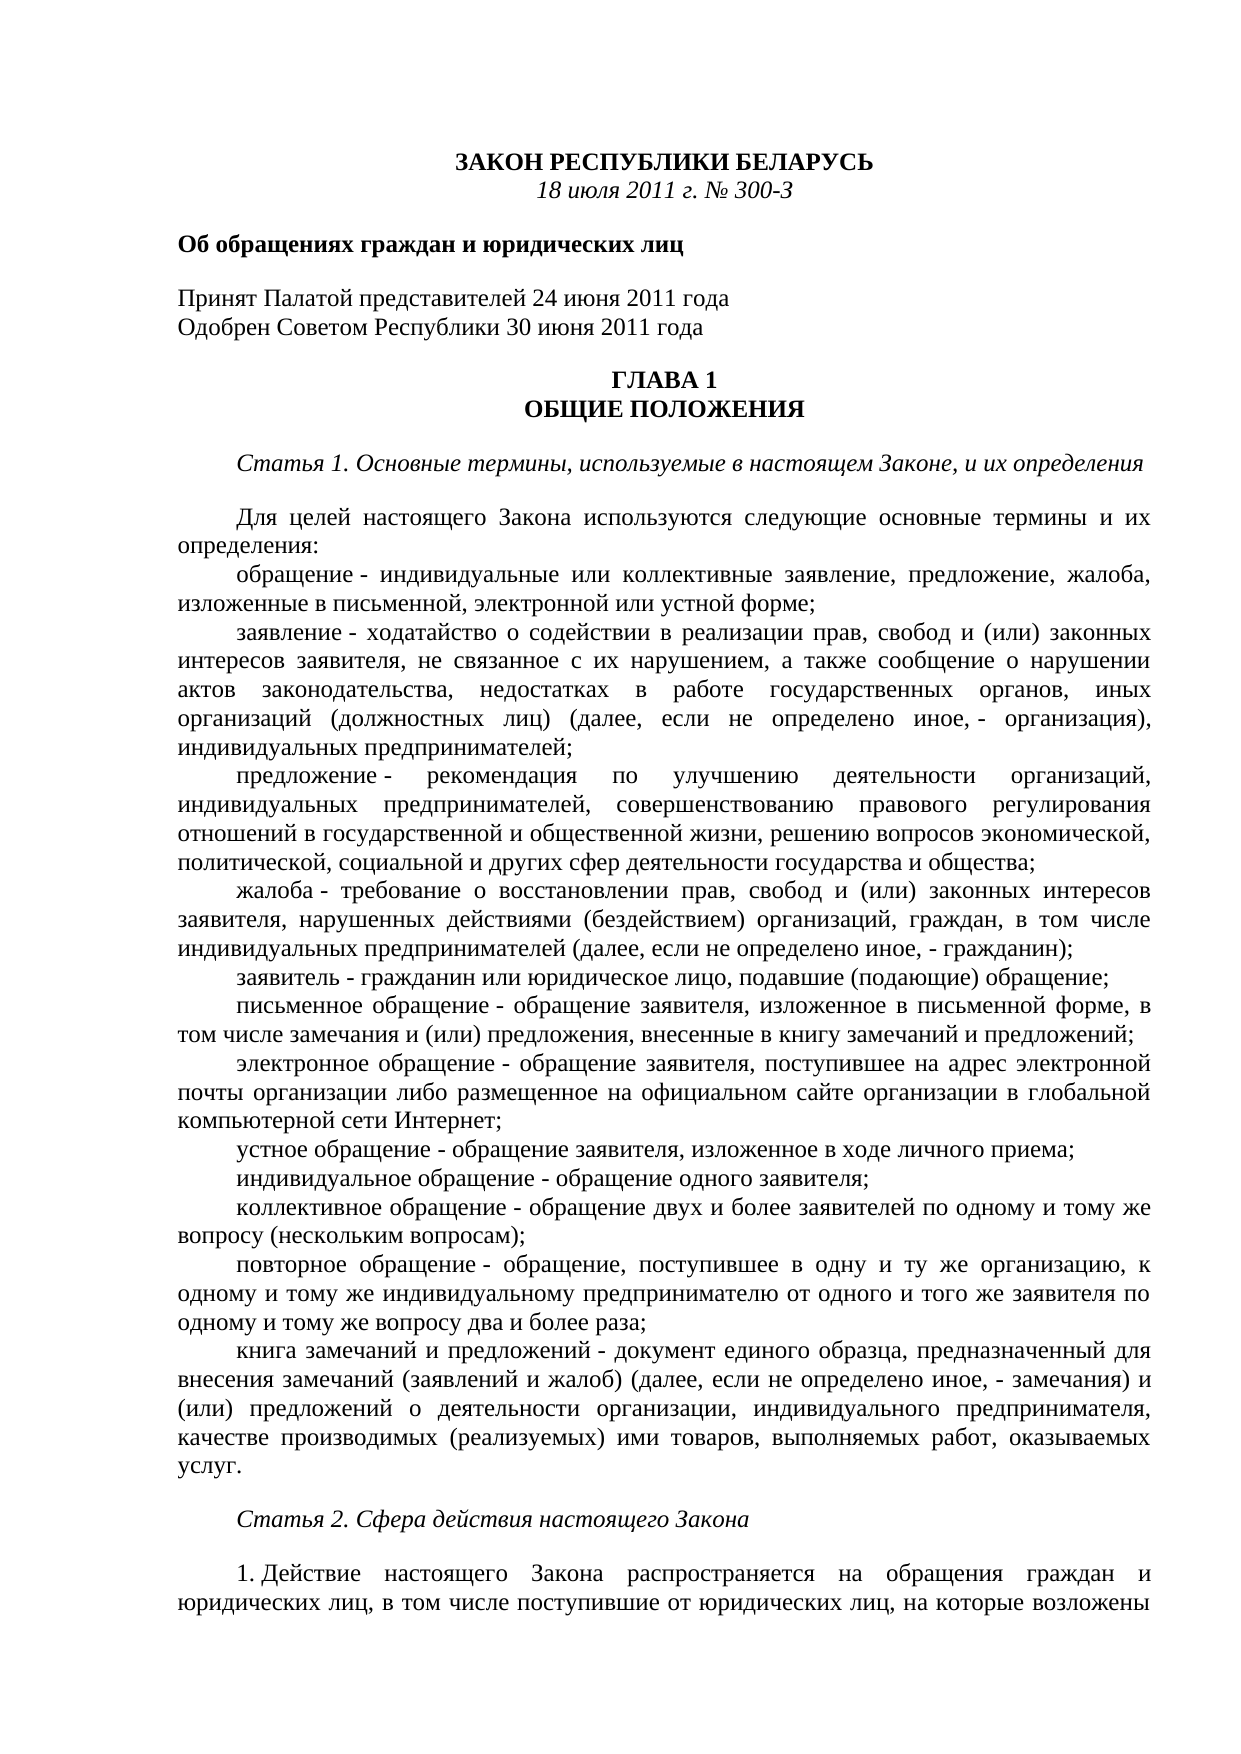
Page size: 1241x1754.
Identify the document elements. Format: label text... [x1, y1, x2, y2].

text коллективное обращение - обращение двух и более заявителей по одному и тому же вопросу (нескольким вопросам); [177, 1192, 1152, 1249]
text Принят Палатой представителей 24 июня 2011 года Одобрен Советом Республики 30 июня 2011 года [177, 283, 1152, 341]
text предложение - рекомендация по улучшению деятельности организаций, индивидуальных предпринимателей, совершенствованию правового регулирования отношений в государственной и общественной жизни, решению вопросов экономической, политической, социальной и других сфер деятельности государства и общества; [177, 761, 1152, 876]
text жалоба - требование о восстановлении прав, свобод и (или) законных интересов заявителя, нарушенных действиями (бездействием) организаций, граждан, в том числе индивидуальных предпринимателей (далее, если не определено иное, - гражданин); [177, 876, 1152, 962]
text обращение - индивидуальные или коллективные заявление, предложение, жалоба, изложенные в письменной, электронной или устной форме; [177, 559, 1152, 617]
text 18 июля 2011 г. № 300-З [177, 176, 1152, 204]
text Статья 1. Основные термины, используемые в настоящем Законе, и их определения [236, 448, 1152, 477]
text повторное обращение - обращение, поступившее в одну и ту же организацию, к одному и тому же индивидуальному предпринимателю от одного и того же заявителя по одному и тому же вопросу два и более раза; [177, 1249, 1152, 1336]
text заявитель - гражданин или юридическое лицо, подавшие (подающие) обращение; [177, 962, 1152, 991]
text устное обращение - обращение заявителя, изложенное в ходе личного приема; [177, 1134, 1152, 1163]
text письменное обращение - обращение заявителя, изложенное в письменной форме, в том числе замечания и (или) предложения, внесенные в книгу замечаний и предложений; [177, 991, 1152, 1048]
text электронное обращение - обращение заявителя, поступившее на адрес электронной почты организации либо размещенное на официальном сайте организации в глобальной компьютерной сети Интернет; [177, 1048, 1152, 1134]
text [177, 1558, 1152, 1616]
text Статья 2. Сфера действия настоящего Закона [236, 1504, 1152, 1533]
text книга замечаний и предложений - документ единого образца, предназначенный для внесения замечаний (заявлений и жалоб) (далее, если не определено иное, - замечания) и (или) предложений о деятельности организации, индивидуального предпринимателя, качестве производимых (реализуемых) ими товаров, выполняемых работ, оказываемых услуг. [177, 1336, 1152, 1479]
text ГЛАВА 1 ОБЩИЕ ПОЛОЖЕНИЯ [177, 366, 1152, 423]
text индивидуальное обращение - обращение одного заявителя; [177, 1163, 1152, 1192]
title Об обращениях граждан и юридических лиц [456, 229, 915, 258]
text ЗАКОН РЕСПУБЛИКИ БЕЛАРУСЬ [177, 147, 1152, 176]
text Для целей настоящего Закона используются следующие основные термины и их определения: [177, 502, 1152, 559]
text заявление - ходатайство о содействии в реализации прав, свобод и (или) законных интересов заявителя, не связанное с их нарушением, а также сообщение о нарушении актов законодательства, недостатках в работе государственных органов, иных организаций (должностных лиц) (далее, если не определено иное, - организация), индивидуальных предпринимателей; [177, 617, 1152, 761]
